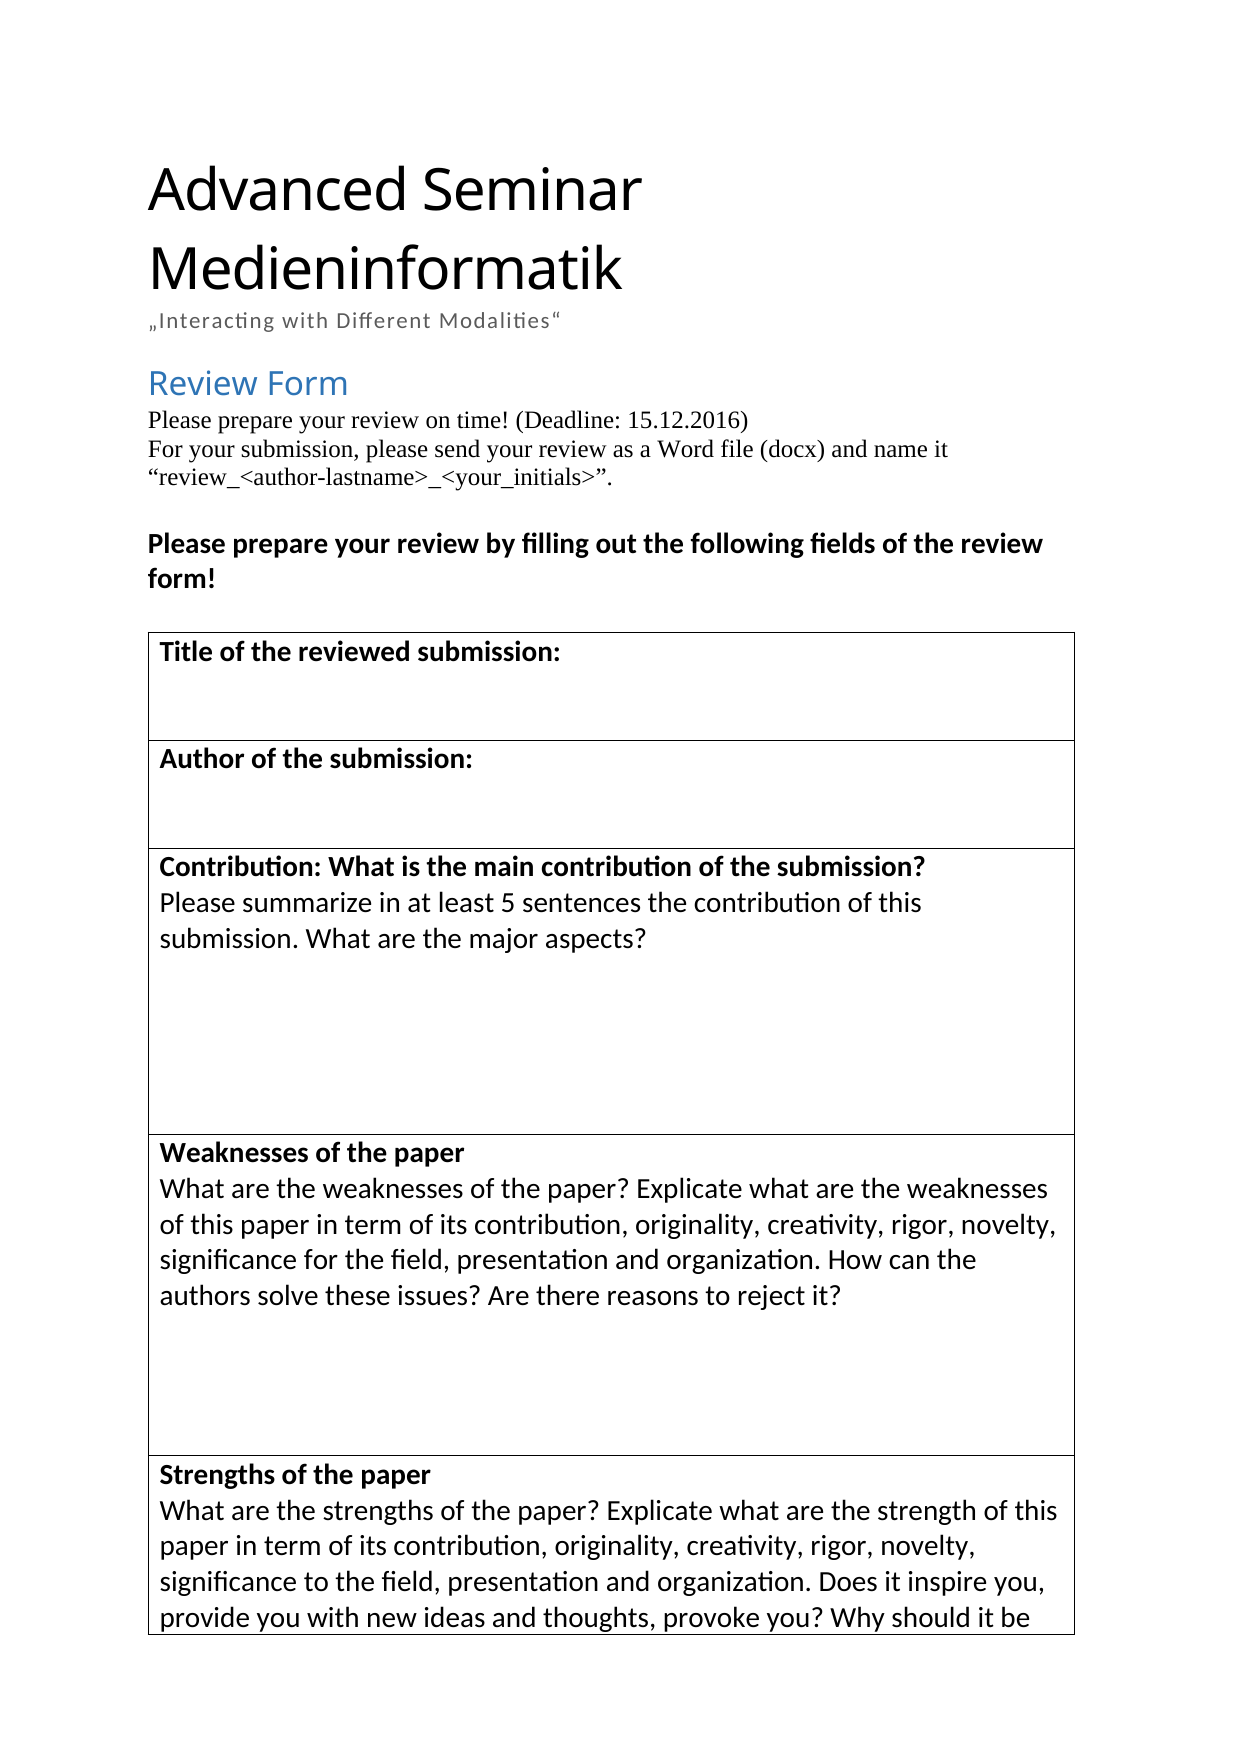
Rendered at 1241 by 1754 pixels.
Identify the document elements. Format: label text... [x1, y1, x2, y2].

subtitle Review Form [148, 359, 1093, 405]
table_cell Author of the submission: [149, 741, 1074, 847]
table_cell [149, 1456, 1074, 1634]
text For your submission, please send your review as a Word file (docx) and name it “review_<author-lastname>_<your_initials>”. [148, 434, 1093, 491]
title Advanced Seminar Medieninformatik [148, 148, 1093, 307]
text Please prepare your review by filling out the following fields of the review form! [148, 525, 1093, 596]
subtitle „Interacting with Different Modalities“ [148, 307, 1093, 334]
table_cell Weaknesses of the paper What are the weaknesses of the paper? Explicate what are the weaknesses of this paper in term of its contribution, originality, creativity, rigor, novelty, significance for the field, presentation and organization. How can the authors solve these issues? Are there reasons to reject it? [149, 1135, 1074, 1455]
table_cell Contribution: What is the main contribution of the submission? Please summarize in at least 5 sentences the contribution of this submission. What are the major aspects? [149, 849, 1074, 1133]
text Please prepare your review on time! (Deadline: 15.12.2016) [148, 405, 1093, 434]
table_header Title of the reviewed submission: [149, 633, 1074, 739]
